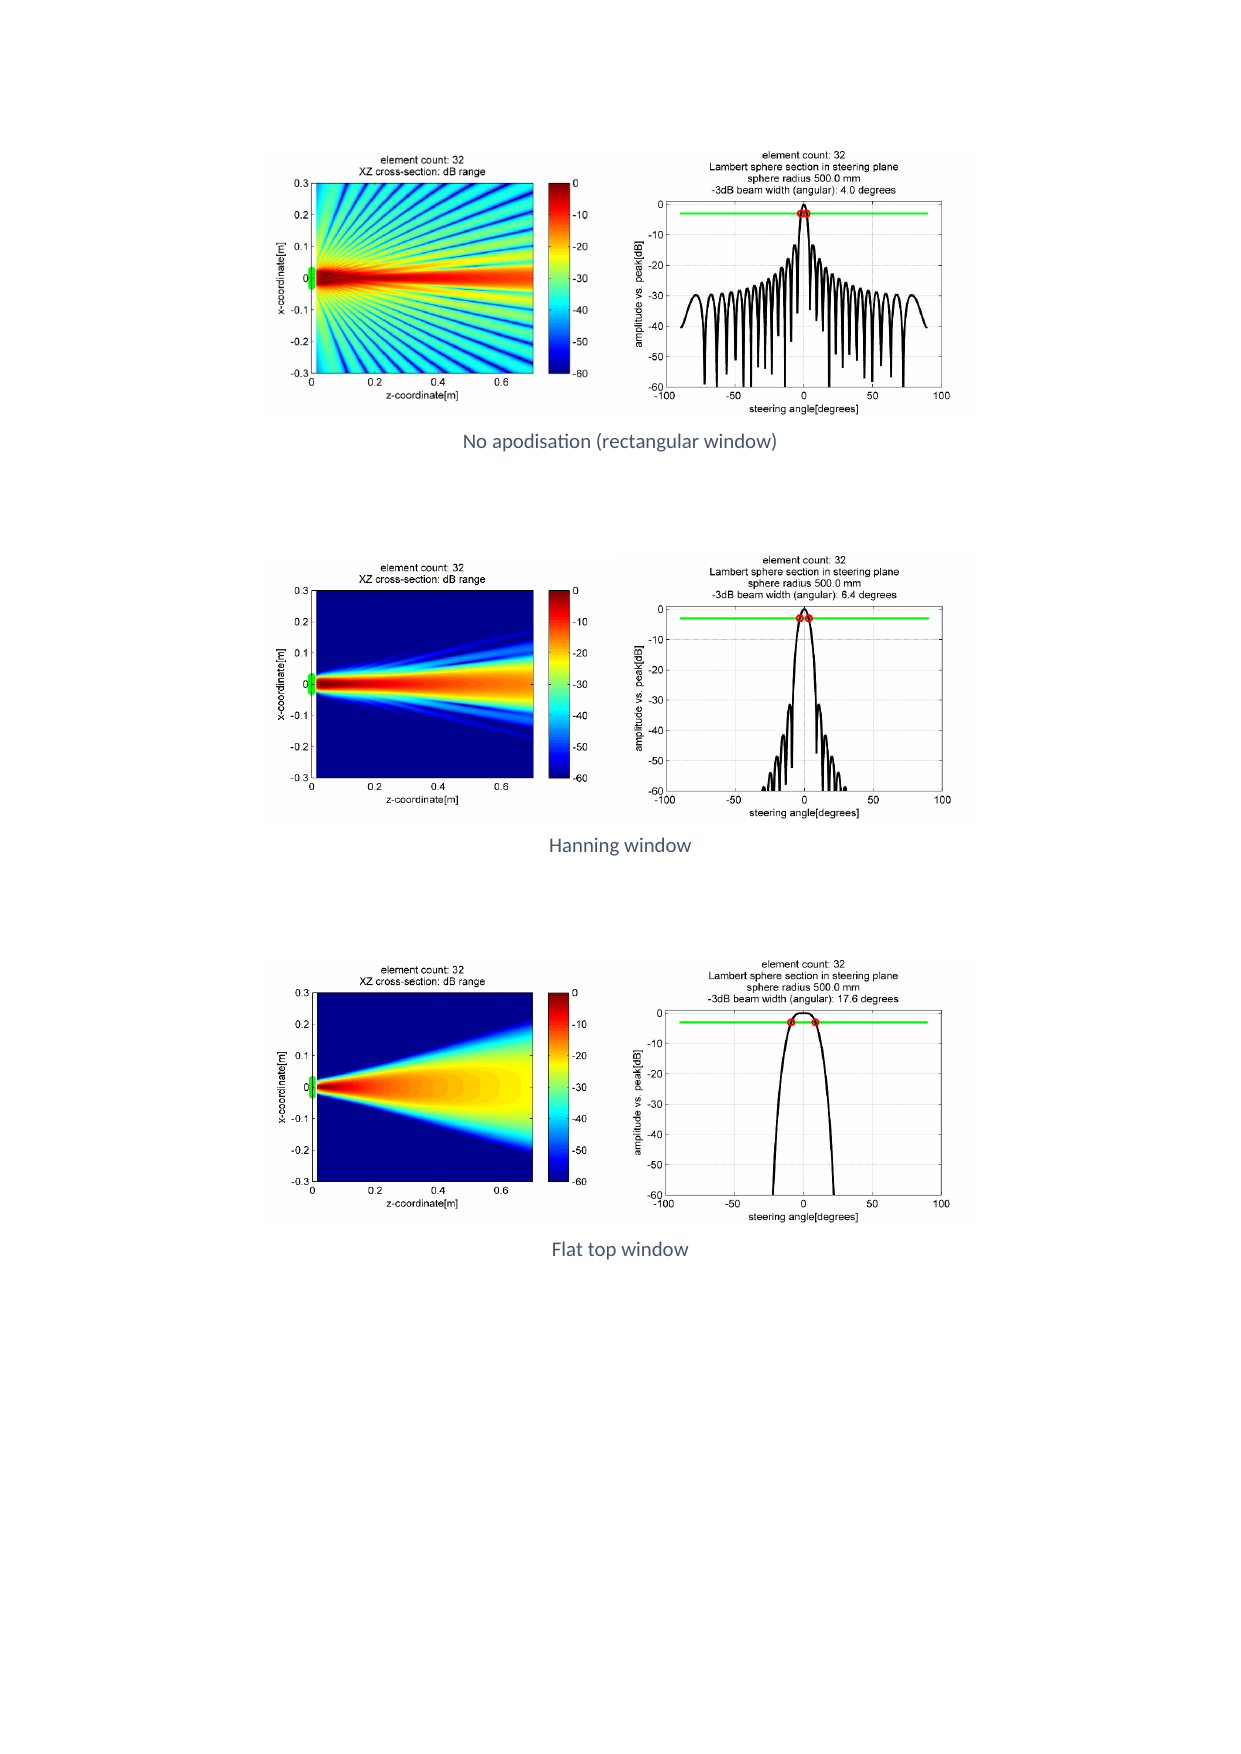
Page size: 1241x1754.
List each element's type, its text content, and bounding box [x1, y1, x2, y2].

picture [266, 958, 975, 1224]
text No apodisation (rectangular window) [150, 428, 1090, 453]
text Flat top window [150, 1237, 1090, 1262]
picture [265, 150, 975, 416]
picture [265, 554, 976, 820]
text Hanning window [150, 832, 1090, 857]
